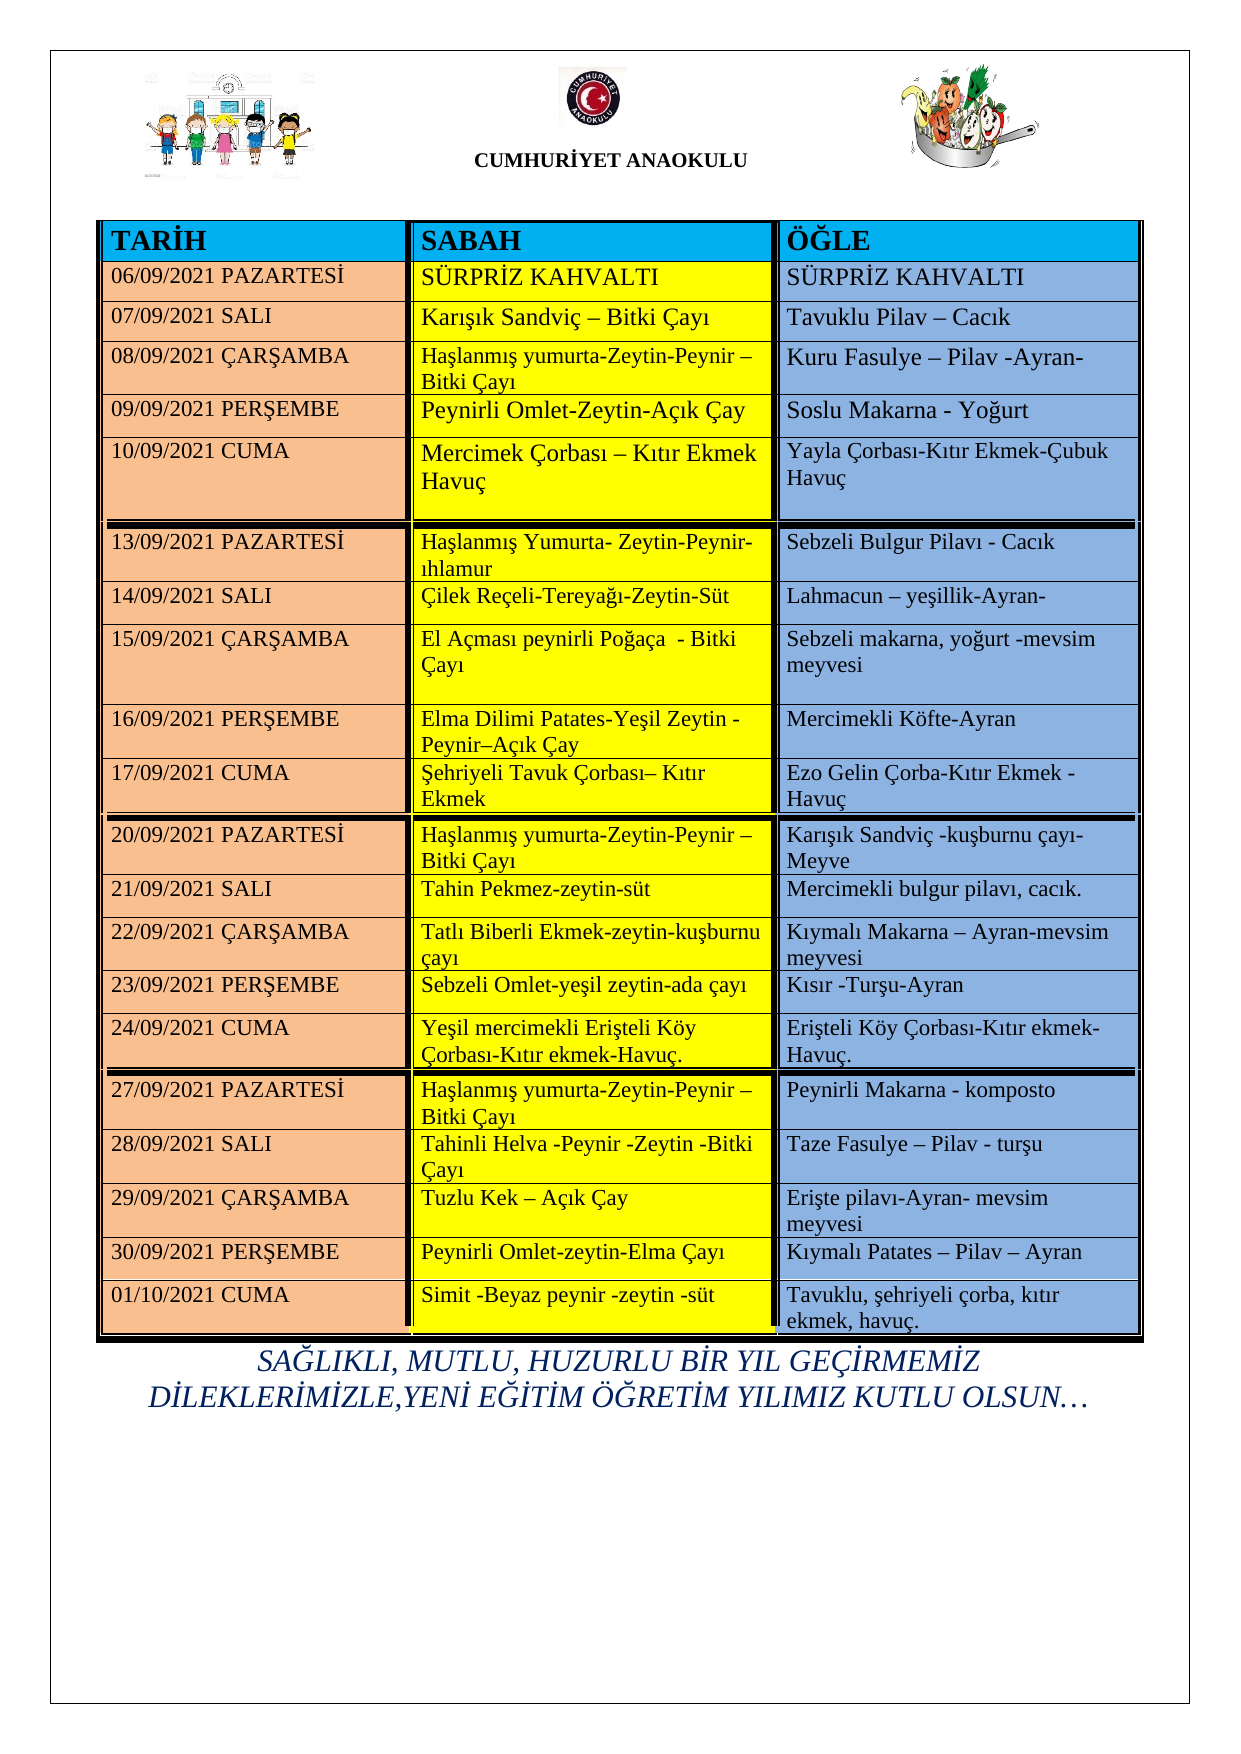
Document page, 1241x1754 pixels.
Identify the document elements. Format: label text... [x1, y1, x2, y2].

table_cell 24/09/2021 CUMA [103, 1014, 405, 1067]
table_cell Kıymalı Makarna – Ayran-mevsim meyvesi [780, 918, 1138, 970]
table_cell Peynirli Makarna - komposto [775, 1067, 1141, 1129]
table_cell Sebzeli Omlet-yeşil zeytin-ada çayı [414, 971, 771, 1013]
table_cell Kısır -Turşu-Ayran [780, 971, 1138, 1013]
table_cell Karışık Sandviç -kuşburnu çayı- Meyve [775, 812, 1141, 874]
table_cell Haşlanmış Yumurta- Zeytin-Peynir-ıhlamur [414, 529, 771, 581]
table_cell 13/09/2021 PAZARTESİ [100, 519, 409, 581]
table_cell Simit -Beyaz peynir -zeytin -süt [410, 1281, 775, 1333]
table_cell Mercimek Çorbası – Kıtır Ekmek Havuç [414, 438, 771, 519]
table_cell Soslu Makarna - Yoğurt [780, 395, 1138, 437]
table_cell Yeşil mercimekli Erişteli Köy Çorbası-Kıtır ekmek-Havuç. [414, 1014, 771, 1067]
table_cell El Açması peynirli Poğaça - Bitki Çayı [414, 625, 771, 704]
table_cell Erişte pilavı-Ayran- mevsim meyvesi [780, 1184, 1138, 1237]
table_cell 14/09/2021 SALI [103, 582, 405, 624]
table_cell Tahinli Helva -Peynir -Zeytin -Bitki Çayı [414, 1130, 771, 1183]
table_cell 10/09/2021 CUMA [103, 438, 405, 519]
table_cell Yayla Çorbası-Kıtır Ekmek-Çubuk Havuç [780, 438, 1138, 519]
table_cell Mercimekli Köfte-Ayran [780, 705, 1138, 758]
table_cell Lahmacun – yeşillik-Ayran- [780, 582, 1138, 624]
table_cell Kuru Fasulye – Pilav -Ayran- [780, 342, 1138, 394]
table_cell Karışık Sandviç – Bitki Çayı [414, 302, 771, 341]
text SAĞLIKLI, MUTLU, HUZURLU BİR YIL GEÇİRMEMİZ DİLEKLERİMİZLE,YENİ EĞİTİM ÖĞRETİM YILIMIZ KUTLU OLSUN… [148, 1343, 1093, 1414]
table_cell Kıymalı Patates – Pilav – Ayran [780, 1238, 1138, 1279]
table_cell 08/09/2021 ÇARŞAMBA [103, 342, 405, 394]
text CUMHURİYET ANAOKULU [443, 148, 1093, 172]
table_cell Tatlı Biberli Ekmek-zeytin-kuşburnu çayı [414, 918, 771, 970]
table_cell Sebzeli makarna, yoğurt -mevsim meyvesi [780, 625, 1138, 704]
table_cell Taze Fasulye – Pilav - turşu [780, 1130, 1138, 1183]
table_cell Erişteli Köy Çorbası-Kıtır ekmek-Havuç. [780, 1014, 1138, 1067]
table_header TARİH [103, 221, 405, 261]
table_cell 15/09/2021 ÇARŞAMBA [103, 625, 405, 704]
table_cell Şehriyeli Tavuk Çorbası– Kıtır Ekmek [414, 759, 771, 812]
table_cell Çilek Reçeli-Tereyağı-Zeytin-Süt [414, 582, 771, 624]
table_cell 17/09/2021 CUMA [103, 759, 405, 812]
table_cell 06/09/2021 PAZARTESİ [103, 262, 405, 301]
table_cell Tavuklu Pilav – Cacık [780, 302, 1138, 341]
table_cell 30/09/2021 PERŞEMBE [103, 1238, 405, 1279]
picture [901, 64, 1040, 168]
table_cell Haşlanmış yumurta-Zeytin-Peynir – Bitki Çayı [414, 1076, 771, 1129]
table_cell Tavuklu, şehriyeli çorba, kıtır ekmek, havuç. [775, 1281, 1138, 1333]
table_cell Peynirli Omlet-Zeytin-Açık Çay [414, 395, 771, 437]
table_cell 28/09/2021 SALI [103, 1130, 405, 1183]
table_cell Ezo Gelin Çorba-Kıtır Ekmek - Havuç [780, 759, 1138, 812]
table_cell 27/09/2021 PAZARTESİ [100, 1067, 409, 1129]
table_cell 16/09/2021 PERŞEMBE [103, 705, 405, 758]
table_cell 09/09/2021 PERŞEMBE [103, 395, 405, 437]
table_cell Tahin Pekmez-zeytin-süt [414, 875, 771, 917]
table_header SABAH [414, 223, 771, 261]
table_cell Mercimekli bulgur pilavı, cacık. [780, 875, 1138, 917]
table_cell SÜRPRİZ KAHVALTI [414, 262, 771, 301]
table_cell Peynirli Omlet-zeytin-Elma Çayı [414, 1238, 771, 1279]
picture [144, 60, 315, 179]
table_cell Sebzeli Bulgur Pilavı - Cacık [775, 519, 1141, 581]
table_cell 20/09/2021 PAZARTESİ [100, 812, 409, 874]
table_cell 07/09/2021 SALI [103, 302, 405, 341]
table_cell Elma Dilimi Patates-Yeşil Zeytin -Peynir–Açık Çay [414, 705, 771, 758]
table_cell 29/09/2021 ÇARŞAMBA [103, 1184, 405, 1237]
table_cell Tuzlu Kek – Açık Çay [414, 1184, 771, 1237]
table_cell 22/09/2021 ÇARŞAMBA [103, 918, 405, 970]
table_cell SÜRPRİZ KAHVALTI [780, 262, 1138, 301]
table_cell Haşlanmış yumurta-Zeytin-Peynir – Bitki Çayı [414, 342, 771, 394]
table_header ÖĞLE [780, 221, 1138, 261]
table_cell 01/10/2021 CUMA [103, 1281, 409, 1333]
table_cell Haşlanmış yumurta-Zeytin-Peynir – Bitki Çayı [414, 821, 771, 874]
table_cell 23/09/2021 PERŞEMBE [103, 971, 405, 1013]
picture [558, 66, 627, 130]
table_cell 21/09/2021 SALI [103, 875, 405, 917]
